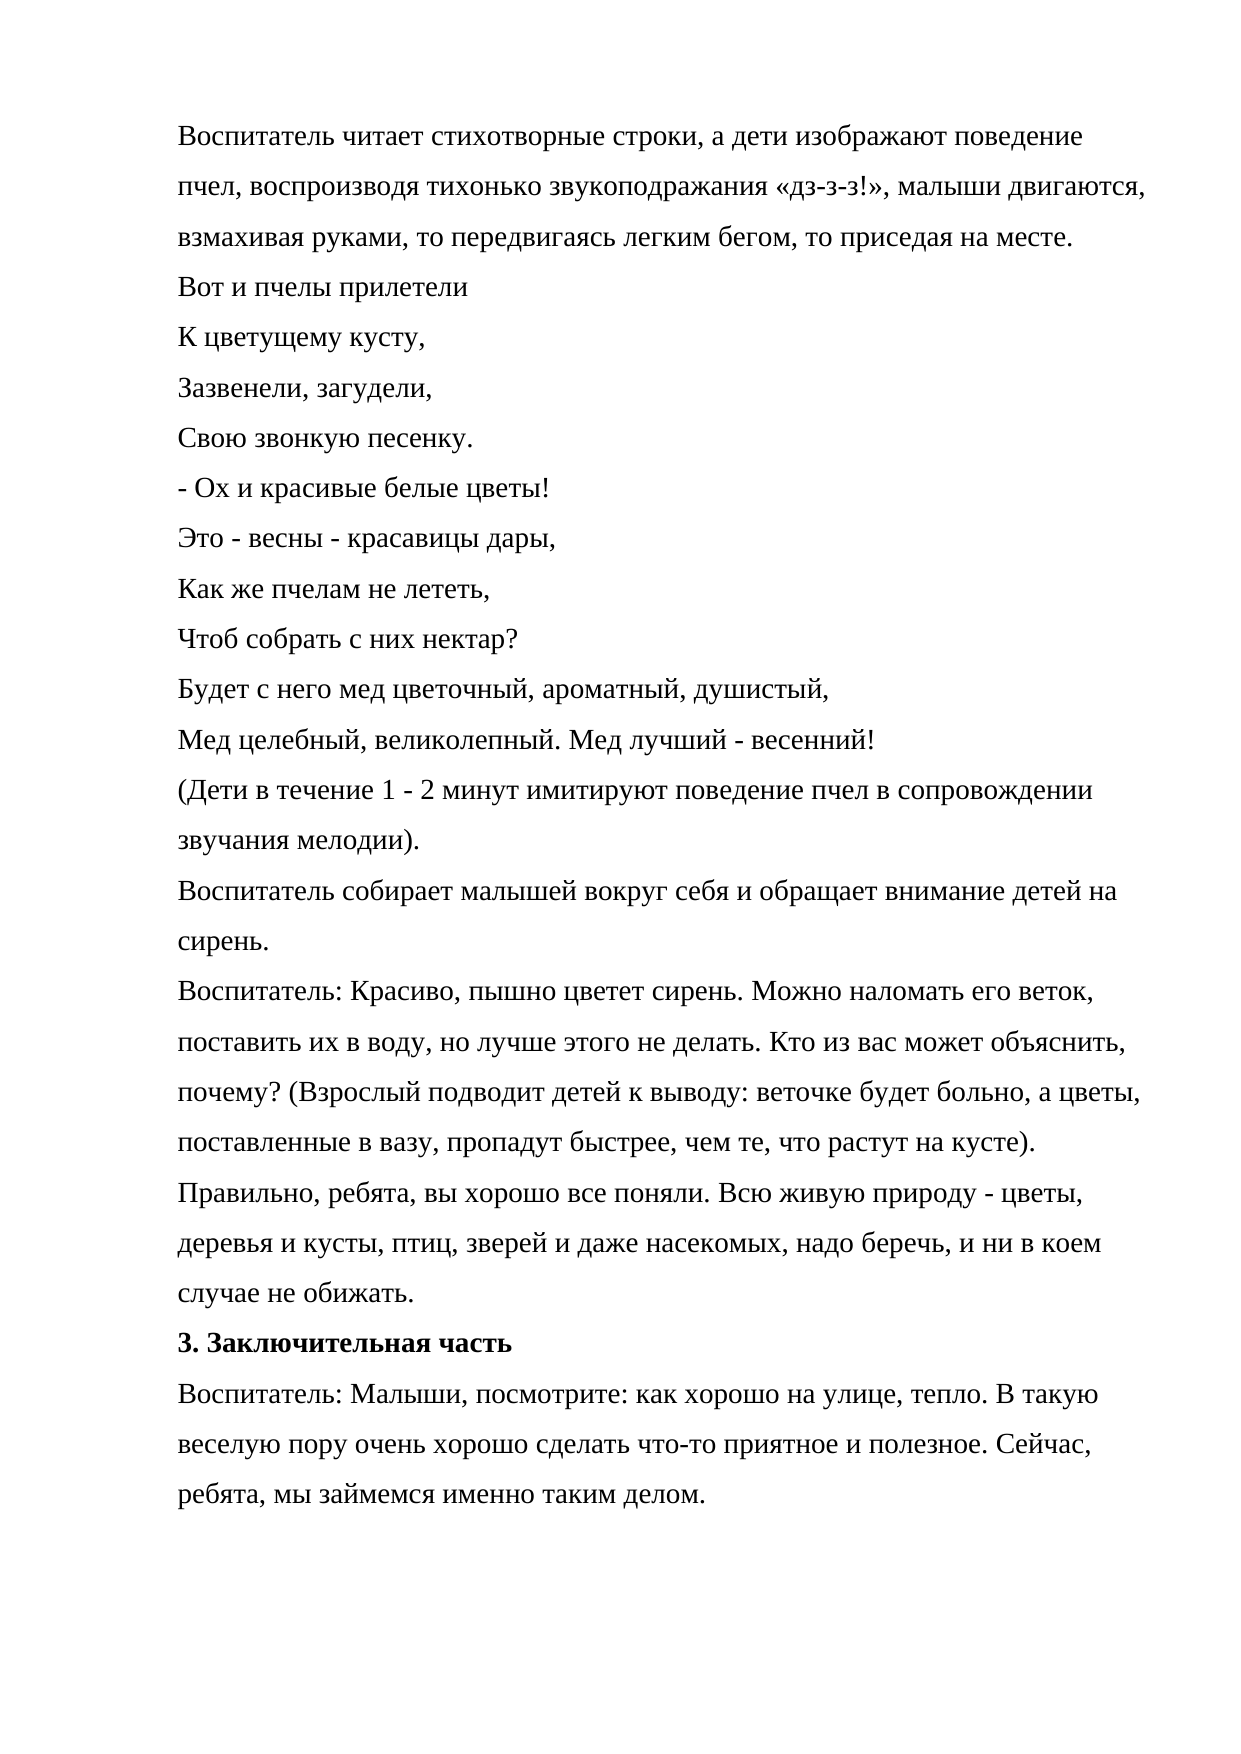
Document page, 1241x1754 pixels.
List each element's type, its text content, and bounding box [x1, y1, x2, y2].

text Вот и пчелы прилетели [177, 269, 1152, 303]
text - Ох и красивые белые цветы! [177, 470, 1152, 504]
text Зазвенели, загудели, [177, 370, 1152, 403]
text (Дети в течение 1 - 2 минут имитируют поведение пчел в сопровождении звучания мелодии). [177, 772, 1152, 856]
text Мед целебный, великолепный. Мед лучший - весенний! [177, 722, 1152, 755]
text Будет с него мед цветочный, ароматный, душистый, [177, 672, 1152, 705]
text Воспитатель: Малыши, посмотрите: как хорошо на улице, тепло. В такую веселую пору очень хорошо сделать что-то приятное и полезное. Сейчас, ребята, мы займемся именно таким делом. [177, 1376, 1152, 1510]
text Это - весны - красавицы дары, [177, 521, 1152, 554]
text Воспитатель читает стихотворные строки, а дети изображают поведение пчел, воспроизводя тихонько звукоподражания «дз-з-з!», малыши двигаются, взмахивая руками, то передвигаясь легким бегом, то приседая на месте. [177, 118, 1152, 252]
text 3. Заключительная часть [177, 1326, 1152, 1359]
text Свою звонкую песенку. [177, 420, 1152, 453]
text Воспитатель: Красиво, пышно цветет сирень. Можно наломать его веток, поставить их в воду, но лучше этого не делать. Кто из вас может объяснить, почему? (Взрослый подводит детей к выводу: веточке будет больно, а цветы, поставленные в вазу, пропадут быстрее, чем те, что растут на кусте). Правильно, ребята, вы хорошо все поняли. Всю живую природу - цветы, деревья и кусты, птиц, зверей и даже насекомых, надо беречь, и ни в коем случае не обижать. [177, 973, 1152, 1309]
text Чтоб собрать с них нектар? [177, 621, 1152, 655]
text Как же пчелам не лететь, [177, 571, 1152, 604]
text К цветущему кусту, [177, 319, 1152, 353]
text Воспитатель собирает малышей вокруг себя и обращает внимание детей на сирень. [177, 873, 1152, 957]
